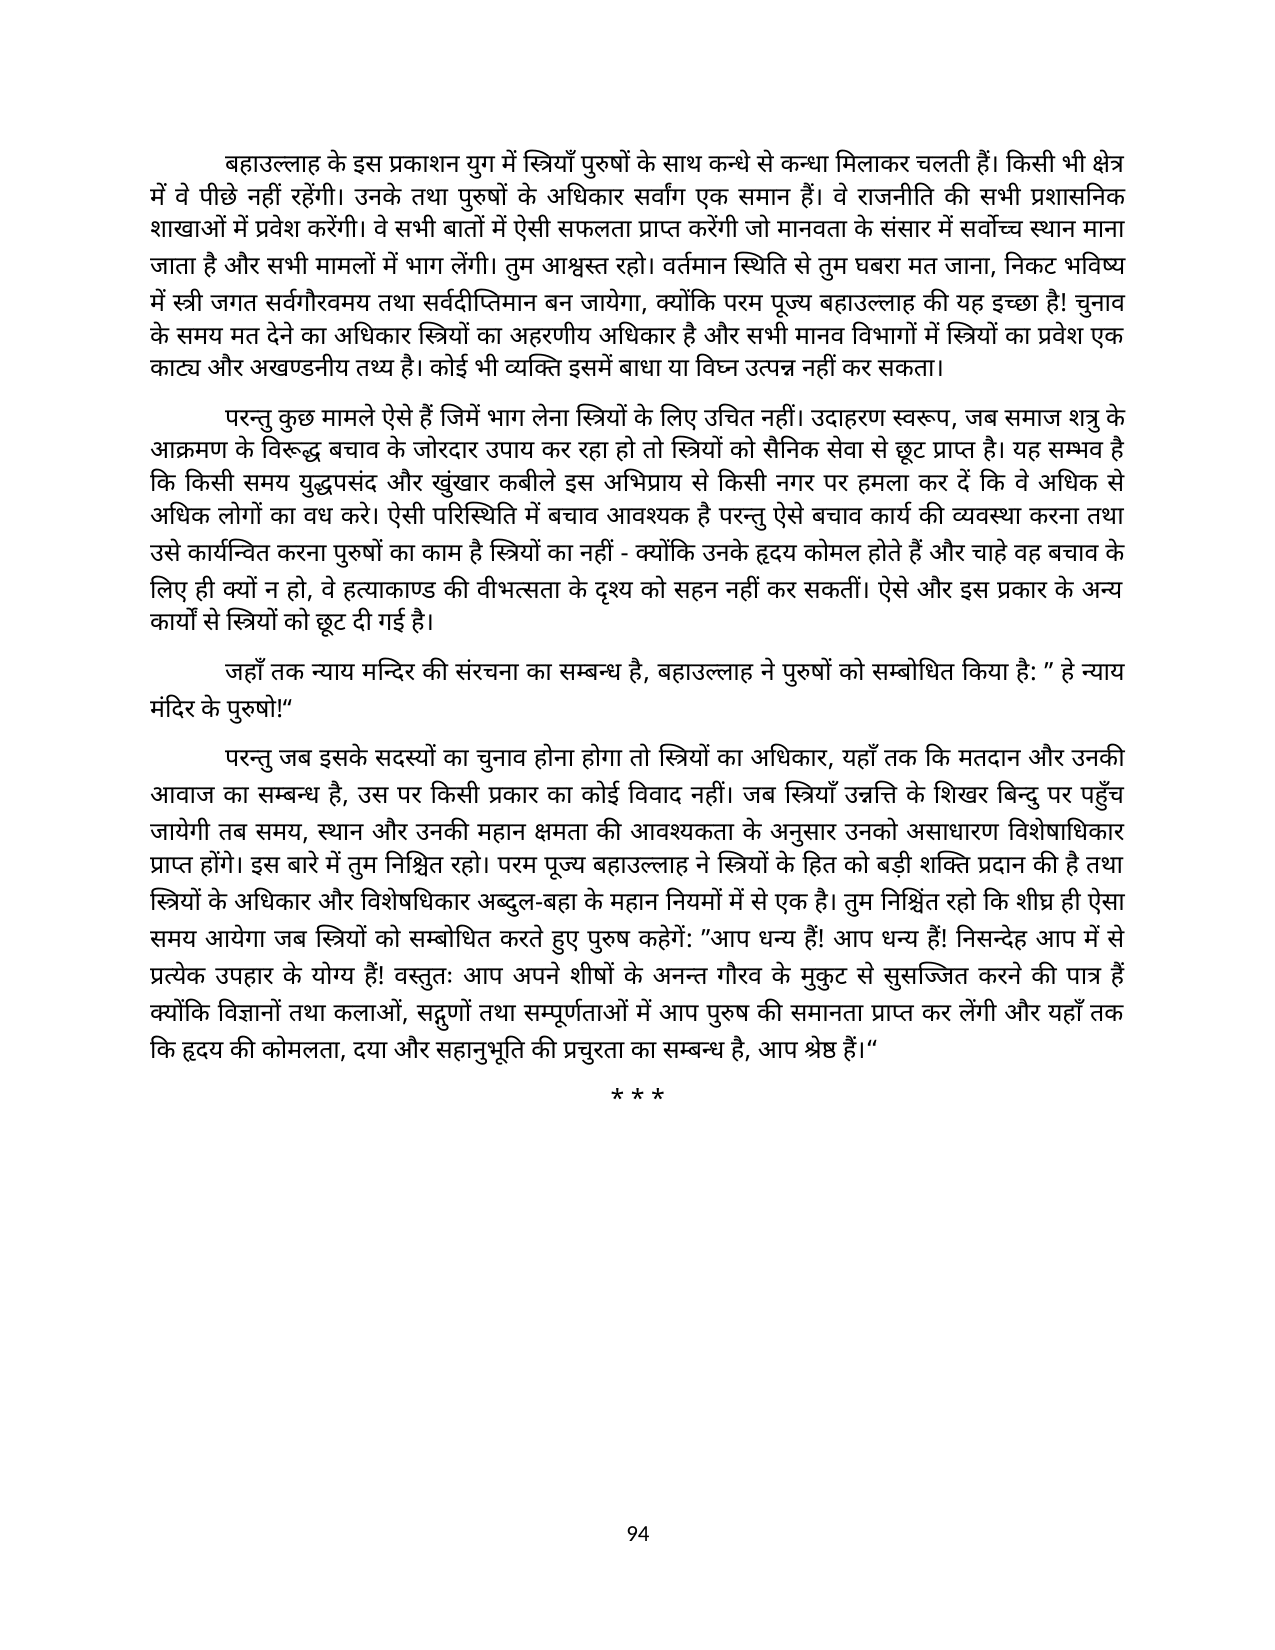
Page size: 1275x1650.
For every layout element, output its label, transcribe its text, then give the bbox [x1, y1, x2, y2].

text परन्तु कुछ मामले ऐसे हैं जिमें भाग लेना स्त्रियों के लिए उचित नहीं। उदाहरण स्वरूप, जब समाज शत्रु के आक्रमण के विरूद्ध बचाव के जोरदार उपाय कर रहा हो तो स्त्रियों को सैनिक सेवा से छूट प्राप्त है। यह सम्भव है कि किसी समय युद्धपसंद और खुंखार कबीले इस अभिप्राय से किसी नगर पर हमला कर दें कि वे अधिक से अधिक लोगों का वध करे। ऐसी परिस्थिति में बचाव आवश्यक है परन्तु ऐसे बचाव कार्य की व्यवस्था करना तथा उसे कार्यन्वित करना पुरुषों का काम है स्त्रियों का नहीं - क्योंकि उनके हृदय कोमल होते हैं और चाहे वह बचाव के लिए ही क्यों न हो, वे हत्याकाण्ड की वीभत्सता के दृश्य को सहन नहीं कर सकतीं। ऐसे और इस प्रकार के अन्य कार्यों से स्त्रियों को छूट दी गई है। [150, 399, 1125, 641]
text बहाउल्लाह के इस प्रकाशन युग में स्त्रियाँ पुरुषों के साथ कन्धे से कन्धा मिलाकर चलती हैं। किसी भी क्षेत्र में वे पीछे नहीं रहेंगी। उनके तथा पुरुषों के अधिकार सर्वांग एक समान हैं। वे राजनीति की सभी प्रशासनिक शाखाओं में प्रवेश करेंगी। वे सभी बातों में ऐसी सफलता प्राप्त करेंगी जो मानवता के संसार में सर्वोच्च स्थान माना जाता है और सभी मामलों में भाग लेंगी। तुम आश्वस्त रहो। वर्तमान स्थिति से तुम घबरा मत जाना, निकट भविष्य में स्त्री जगत सर्वगौरवमय तथा सर्वदीप्तिमान बन जायेगा, क्योंकि परम पूज्य बहाउल्लाह की यह इच्छा है! चुनाव के समय मत देने का अधिकार स्त्रियों का अहरणीय अधिकार है और सभी मानव विभागों में स्त्रियों का प्रवेश एक काट्य और अखण्डनीय तथ्य है। कोई भी व्यक्ति इसमें बाधा या विघ्‍न उत्पन्न नहीं कर सकता। [150, 150, 1125, 387]
text जहाँ तक न्याय मन्दिर की संरचना का सम्बन्ध है, बहाउल्लाह ने पुरुषों को सम्बोधित किया है: ” हे न्याय मंदिर के पुरुषो!“ [150, 653, 1125, 727]
text * * * [150, 1081, 1125, 1115]
text परन्तु जब इसके सदस्यों का चुनाव होना होगा तो स्त्रियों का अधिकार, यहाँ तक कि मतदान और उनकी आवाज का सम्बन्ध है, उस पर किसी प्रकार का कोई विवाद नहीं। जब स्त्रियाँ उन्नत्ति के शिखर बिन्दु पर पहुँच जायेगी तब समय, स्थान और उनकी महान क्षमता की आवश्यकता के अनुसार उनको असाधारण विशेषाधिकार प्राप्त होंगे। इस बारे में तुम निश्चित रहो। परम पूज्य बहाउल्लाह ने स्त्रियों के हित को बड़ी शक्ति प्रदान की है तथा स्त्रियों के अधिकार और विशेषधिकार अब्दुल-बहा के महान नियमों में से एक है। तुम निश्चिंत रहो कि शीघ्र ही ऐसा समय आयेगा जब स्त्रियों को सम्बोधित करते हुए पुरुष कहेगें: ”आप धन्य हैं! आप धन्य हैं! निसन्देह आप में से प्रत्येक उपहार के योग्य हैं! वस्तुतः आप अपने शीषों के अनन्त गौरव के मुकुट से सुसज्जित करने की पात्र हैं क्योंकि विज्ञानों तथा कलाओं, सद्गुणों तथा सम्पूर्णताओं में आप पुरुष की समानता प्राप्त कर लेंगी और यहाँ तक कि हृदय की कोमलता, दया और सहानुभूति की प्रचुरता का सम्बन्ध है, आप श्रेष्ठ हैं।“ [150, 740, 1125, 1068]
